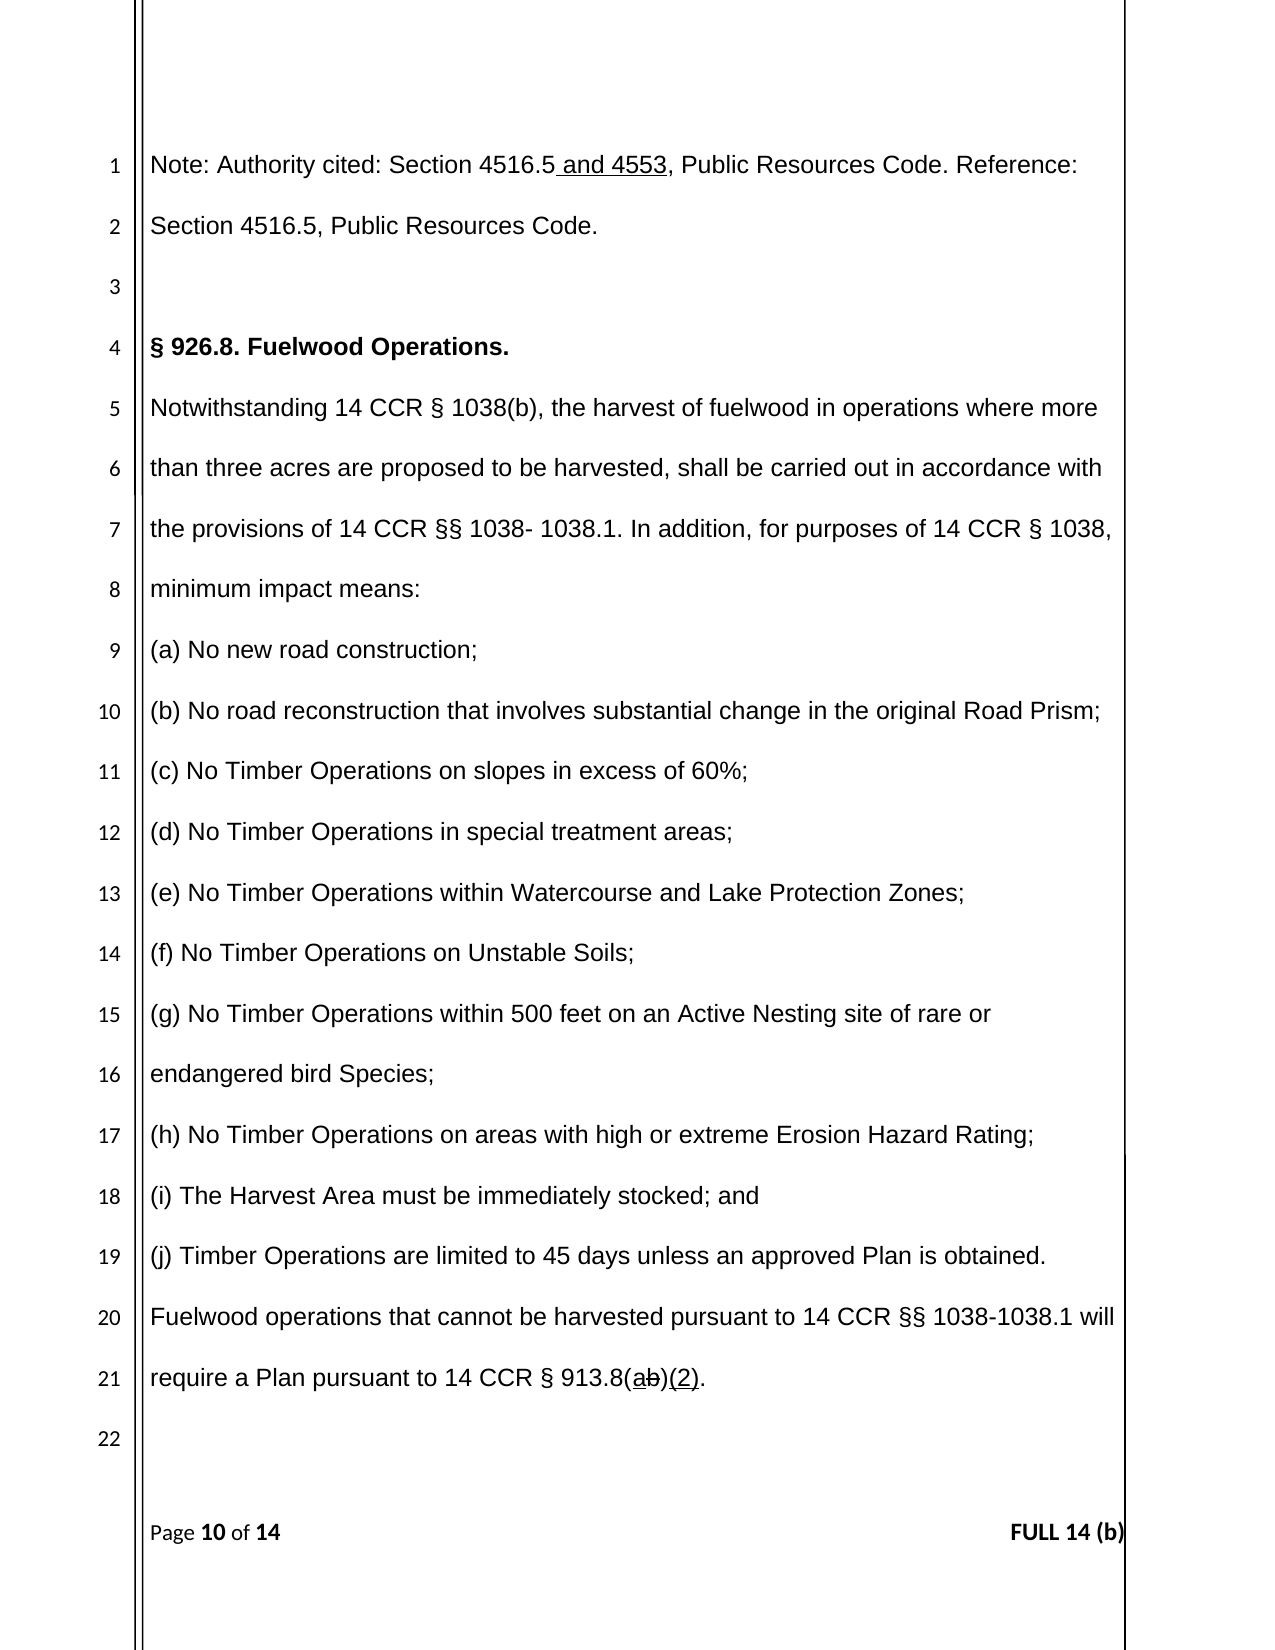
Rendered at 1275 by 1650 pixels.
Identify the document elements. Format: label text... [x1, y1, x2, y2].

text (j) Timber Operations are limited to 45 days unless an approved Plan is obtained. [150, 1241, 1125, 1270]
text (e) No Timber Operations within Watercourse and Lake Protection Zones; [150, 877, 1125, 906]
subtitle § 926.8. Fuelwood Operations. [150, 332, 1125, 361]
text (g) No Timber Operations within 500 feet on an Active Nesting site of rare or endangered bird Species; [150, 999, 1125, 1088]
text (f) No Timber Operations on Unstable Soils; [150, 938, 1125, 967]
text (d) No Timber Operations in special treatment areas; [150, 817, 1125, 846]
text Fuelwood operations that cannot be harvested pursuant to 14 CCR §§ 1038-1038.1 will require a Plan pursuant to 14 CCR § 913.8(ab)(2). [150, 1302, 1125, 1391]
text (h) No Timber Operations on areas with high or extreme Erosion Hazard Rating; [150, 1120, 1125, 1149]
text (b) No road reconstruction that involves substantial change in the original Road Prism; [150, 696, 1125, 724]
text (a) No new road construction; [150, 635, 1125, 664]
text Notwithstanding 14 CCR § 1038(b), the harvest of fuelwood in operations where more than three acres are proposed to be harvested, shall be carried out in accordance with the provisions of 14 CCR §§ 1038- 1038.1. In addition, for purposes of 14 CCR § 1038, minimum impact means: [150, 392, 1125, 603]
text (c) No Timber Operations on slopes in excess of 60%; [150, 756, 1125, 785]
text (i) The Harvest Area must be immediately stocked; and [150, 1181, 1125, 1209]
text Note: Authority cited: Section 4516.5 and 4553, Public Resources Code. Reference: Section 4516.5, Public Resources Code. [150, 150, 1125, 239]
